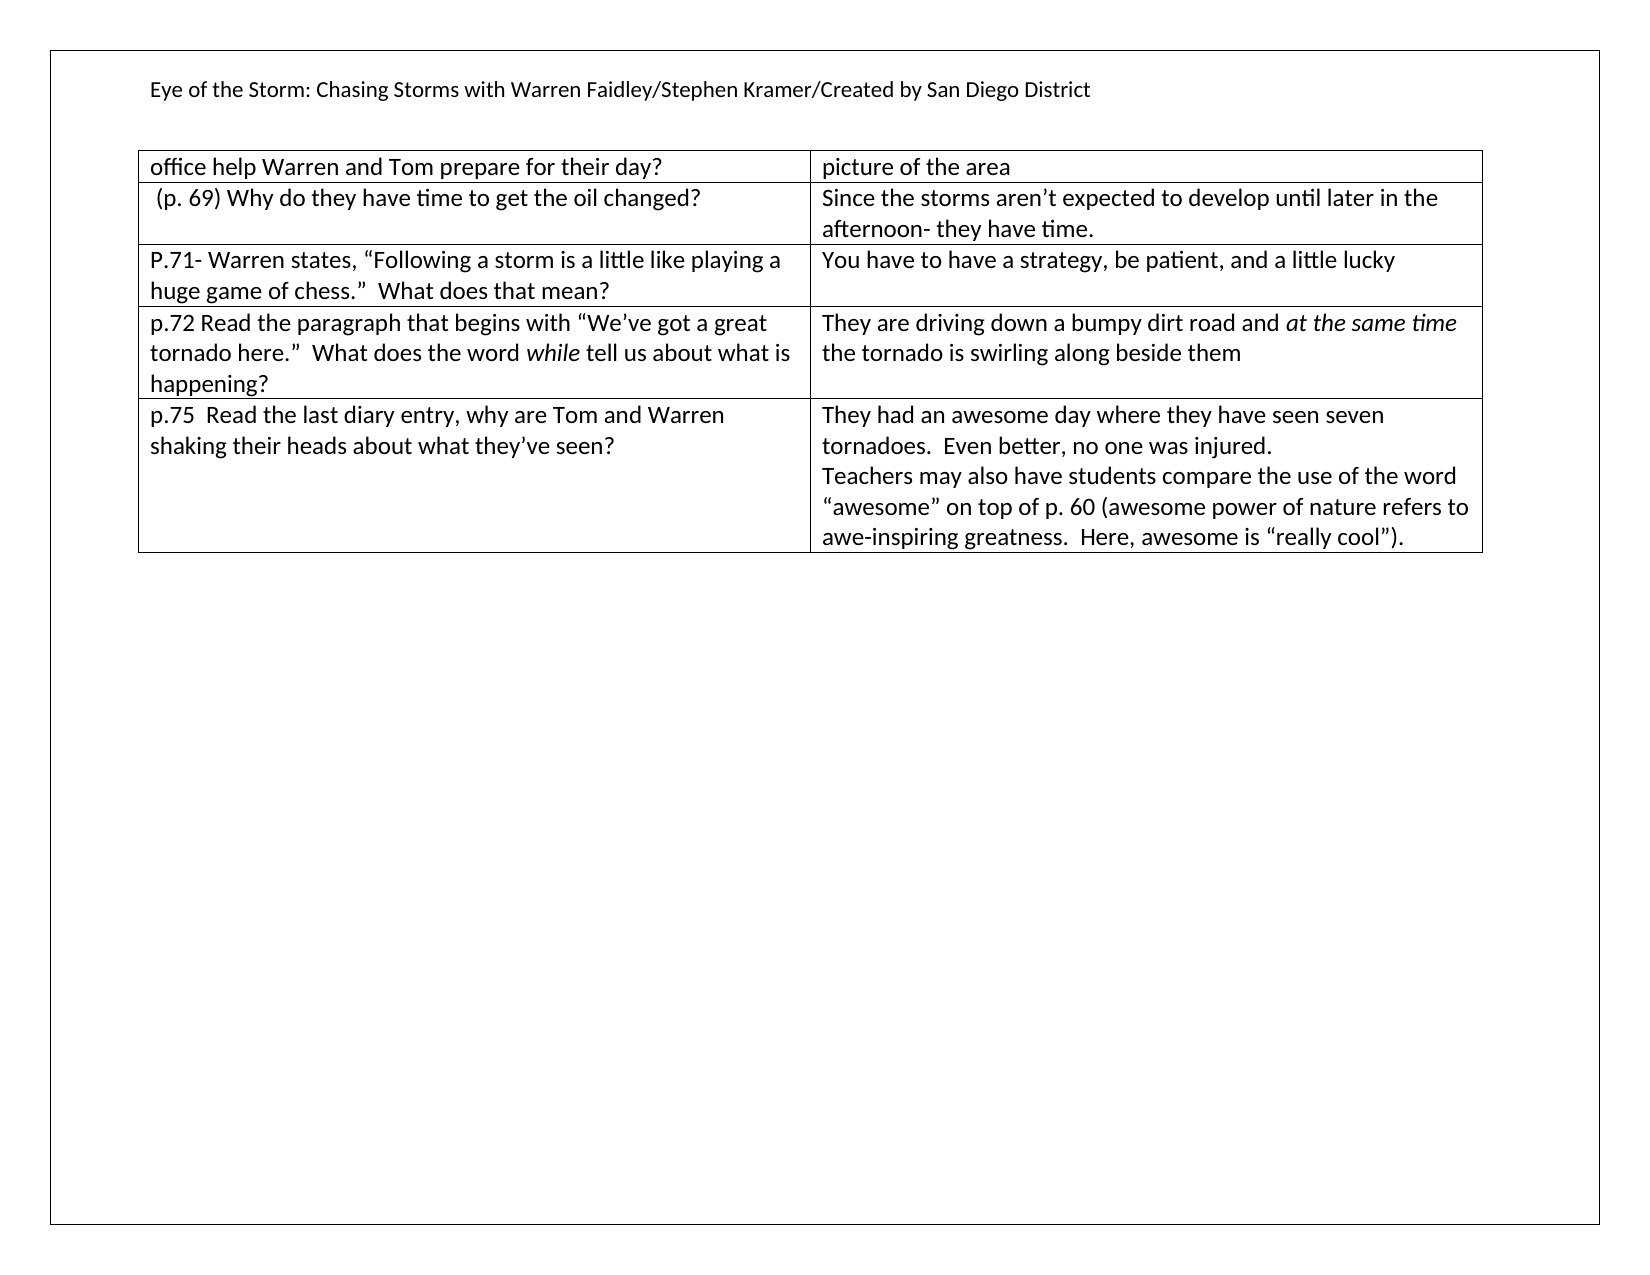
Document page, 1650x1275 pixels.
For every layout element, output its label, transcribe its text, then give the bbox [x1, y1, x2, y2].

table_cell p.72 Read the paragraph that begins with “We’ve got a great tornado here.” What does the word while tell us about what is happening? [139, 307, 810, 398]
table_cell (p. 69) Why do they have time to get the oil changed? [139, 183, 810, 244]
table_cell p.75 Read the last diary entry, why are Tom and Warren shaking their heads about what they’ve seen? [139, 399, 810, 552]
table_cell You have to have a strategy, be patient, and a little lucky [811, 245, 1482, 306]
table_cell Since the storms aren’t expected to develop until later in the afternoon- they have time. [811, 183, 1482, 244]
table_cell They are driving down a bumpy dirt road and at the same time the tornado is swirling along beside them [811, 307, 1482, 398]
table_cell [139, 151, 810, 182]
table_cell They had an awesome day where they have seen seven tornadoes. Even better, no one was injured. Teachers may also have students compare the use of the word “awesome” on top of p. 60 (awesome power of nature refers to awe-inspiring greatness. Here, awesome is “really cool”). [811, 399, 1482, 552]
table_cell P.71- Warren states, “Following a storm is a little like playing a huge game of chess.” What does that mean? [139, 245, 810, 306]
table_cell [811, 151, 1482, 182]
